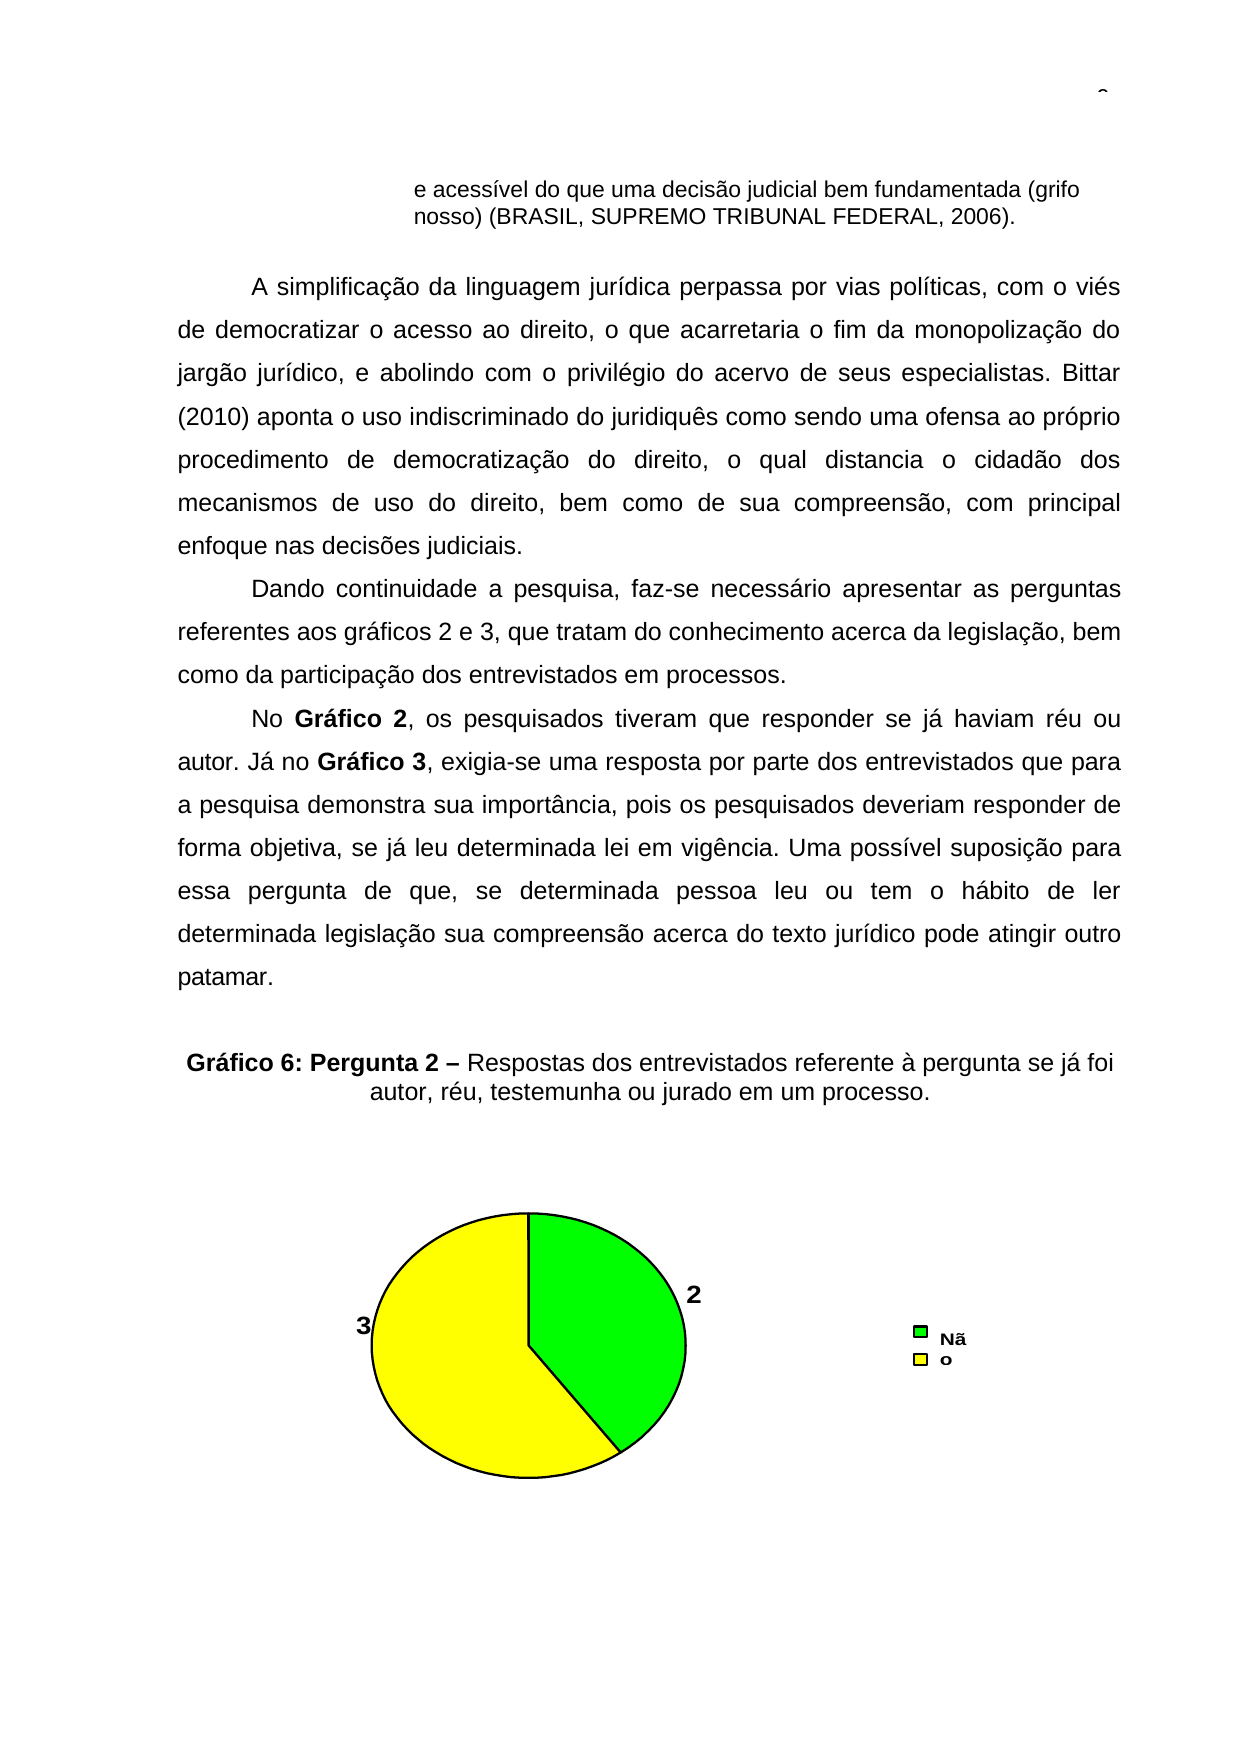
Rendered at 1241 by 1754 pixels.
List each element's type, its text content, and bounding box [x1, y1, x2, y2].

text A simplificação da linguagem jurídica perpassa por vias políticas, com o viés de democratizar o acesso ao direito, o que acarretaria o fim da monopolização do jargão jurídico, e abolindo com o privilégio do acervo de seus especialistas. Bittar (2010) aponta o uso indiscriminado do juridiquês como sendo uma ofensa ao próprio procedimento de democratização do direito, o qual distancia o cidadão dos mecanismos de uso do direito, bem como de sua compreensão, com principal enfoque nas decisões judiciais. [177, 272, 1122, 560]
text e acessível do que uma decisão judicial bem fundamentada (grifo nosso) (BRASIL, SUPREMO TRIBUNAL FEDERAL, 2006). [413, 176, 1123, 229]
text Dando continuidade a pesquisa, faz-se necessário apresentar as perguntas referentes aos gráficos 2 e 3, que tratam do conhecimento acerca da legislação, bem como da participação dos entrevistados em processos. [177, 574, 1123, 689]
subtitle 2 [173, 1280, 1215, 1309]
text No Gráfico 2, os pesquisados tiveram que responder se já haviam réu ou autor. Já no Gráfico 3, exigia-se uma resposta por parte dos entrevistados que para a pesquisa demonstra sua importância, pois os pesquisados deveriam responder de forma objetiva, se já leu determinada lei em vigência. Uma possível suposição para essa pergunta de que, se determinada pessoa leu ou tem o hábito de ler determinada legislação sua compreensão acerca do texto jurídico pode atingir outro patamar. [177, 703, 1123, 991]
text 3 [356, 1311, 1215, 1340]
text Gráfico 6: Pergunta 2 – Respostas dos entrevistados referente à pergunta se já foi autor, réu, testemunha ou jurado em um processo. [186, 1048, 1123, 1106]
